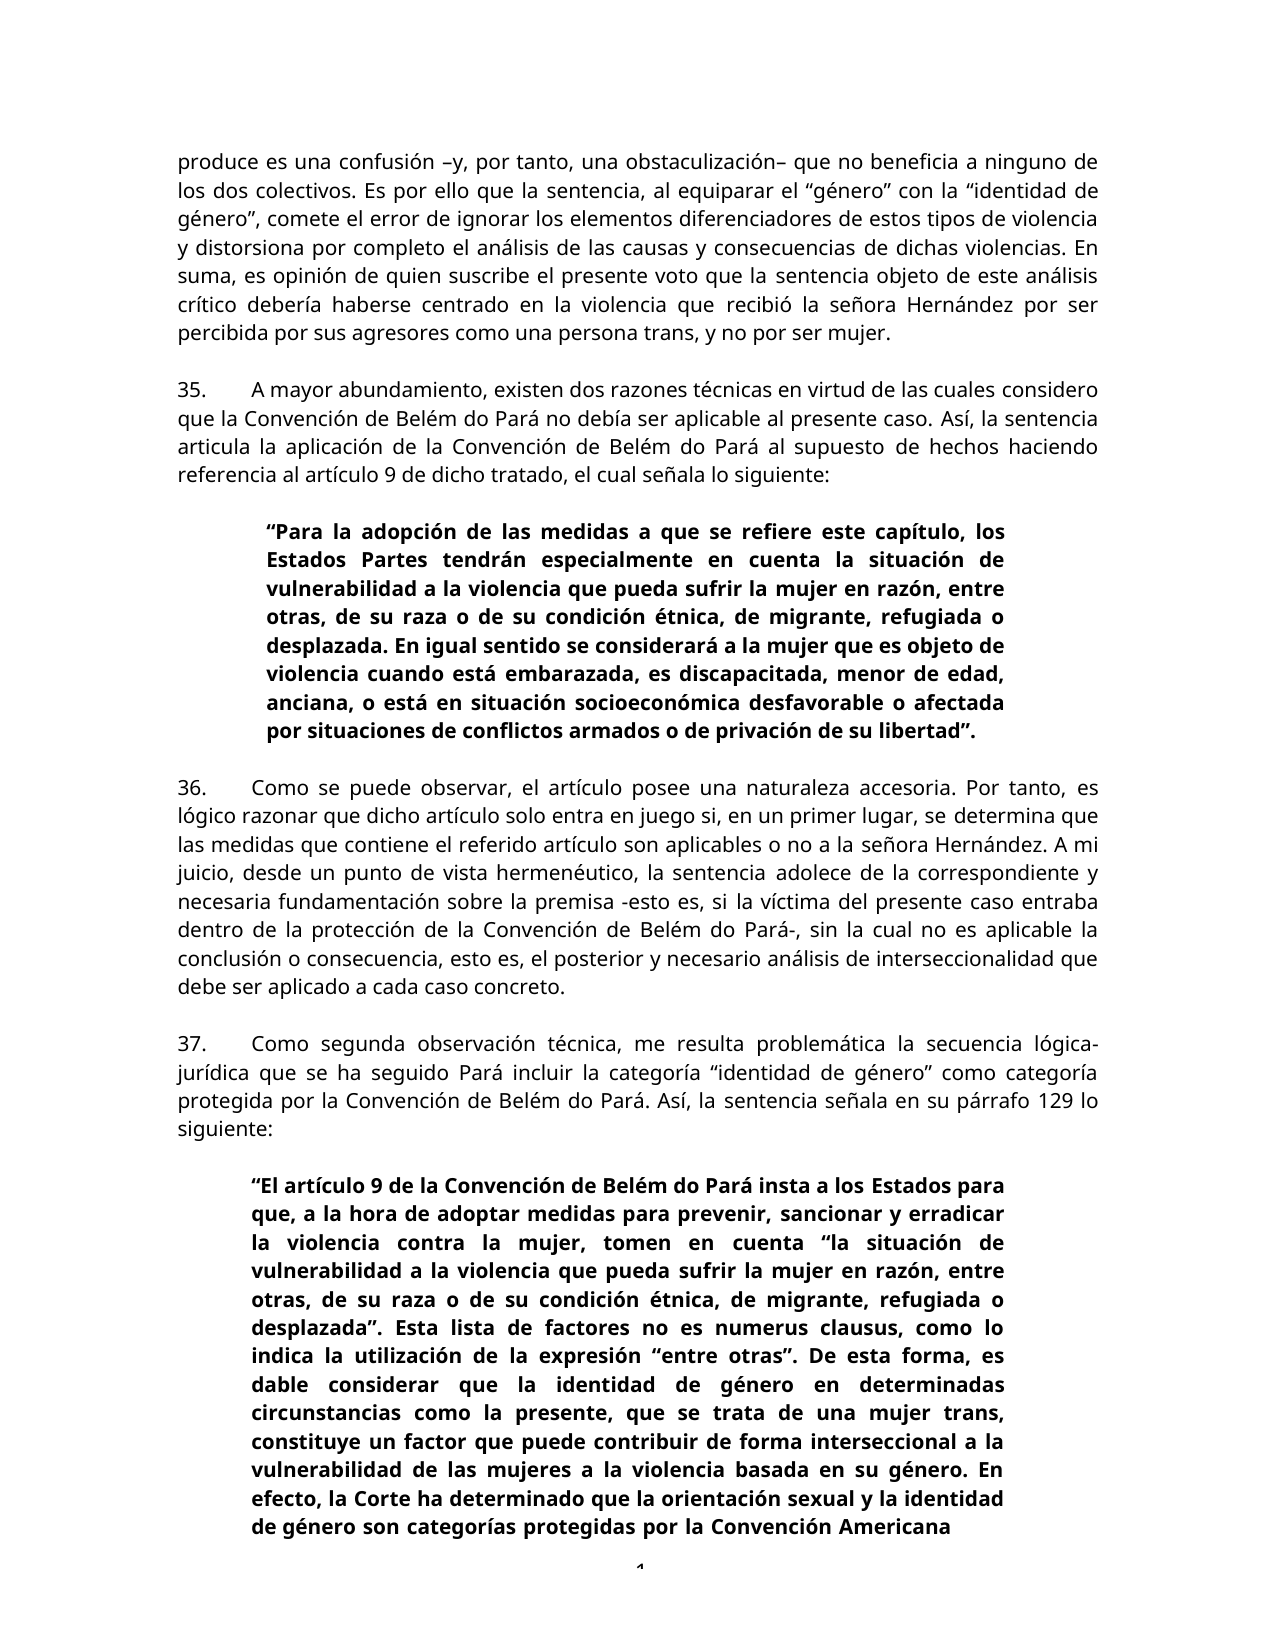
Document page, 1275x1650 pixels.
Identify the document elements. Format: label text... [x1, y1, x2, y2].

text produce es una confusión –y, por tanto, una obstaculización– que no beneficia a ninguno de los dos colectivos. Es por ello que la sentencia, al equiparar el “género” con la “identidad de género”, comete el error de ignorar los elementos diferenciadores de estos tipos de violencia y distorsiona por completo el análisis de las causas y consecuencias de dichas violencias. En suma, es opinión de quien suscribe el presente voto que la sentencia objeto de este análisis crítico debería haberse centrado en la violencia que recibió la señora Hernández por ser percibida por sus agresores como una persona trans, y no por ser mujer. [177, 147, 1098, 347]
list Como segunda observación técnica, me resulta problemática la secuencia lógica- jurídica que se ha seguido Pará incluir la categoría “identidad de género” como categoría protegida por la Convención de Belém do Pará. Así, la sentencia señala en su párrafo 129 lo siguiente: [177, 1029, 1098, 1143]
list Como se puede observar, el artículo posee una naturaleza accesoria. Por tanto, es lógico razonar que dicho artículo solo entra en juego si, en un primer lugar, se determina que las medidas que contiene el referido artículo son aplicables o no a la señora Hernández. A mi juicio, desde un punto de vista hermenéutico, la sentencia adolece de la correspondiente y necesaria fundamentación sobre la premisa -esto es, si la víctima del presente caso entraba dentro de la protección de la Convención de Belém do Pará-, sin la cual no es aplicable la conclusión o consecuencia, esto es, el posterior y necesario análisis de interseccionalidad que debe ser aplicado a cada caso concreto. [177, 773, 1098, 1001]
list A mayor abundamiento, existen dos razones técnicas en virtud de las cuales considero que la Convención de Belém do Pará no debía ser aplicable al presente caso. Así, la sentencia articula la aplicación de la Convención de Belém do Pará al supuesto de hechos haciendo referencia al artículo 9 de dicho tratado, el cual señala lo siguiente: [177, 375, 1098, 489]
text “Para la adopción de las medidas a que se refiere este capítulo, los Estados Partes tendrán especialmente en cuenta la situación de vulnerabilidad a la violencia que pueda sufrir la mujer en razón, entre otras, de su raza o de su condición étnica, de migrante, refugiada o desplazada. En igual sentido se considerará a la mujer que es objeto de violencia cuando está embarazada, es discapacitada, menor de edad, anciana, o está en situación socioeconómica desfavorable o afectada por situaciones de conflictos armados o de privación de su libertad”. [266, 517, 1005, 744]
text “El artículo 9 de la Convención de Belém do Pará insta a los Estados para que, a la hora de adoptar medidas para prevenir, sancionar y erradicar la violencia contra la mujer, tomen en cuenta “la situación de vulnerabilidad a la violencia que pueda sufrir la mujer en razón, entre otras, de su raza o de su condición étnica, de migrante, refugiada o desplazada”. Esta lista de factores no es numerus clausus, como lo indica la utilización de la expresión “entre otras”. De esta forma, es dable considerar que la identidad de género en determinadas circunstancias como la presente, que se trata de una mujer trans, constituye un factor que puede contribuir de forma interseccional a la vulnerabilidad de las mujeres a la violencia basada en su género. En efecto, la Corte ha determinado que la orientación sexual y la identidad de género son categorías protegidas por la Convención Americana [251, 1171, 1005, 1541]
